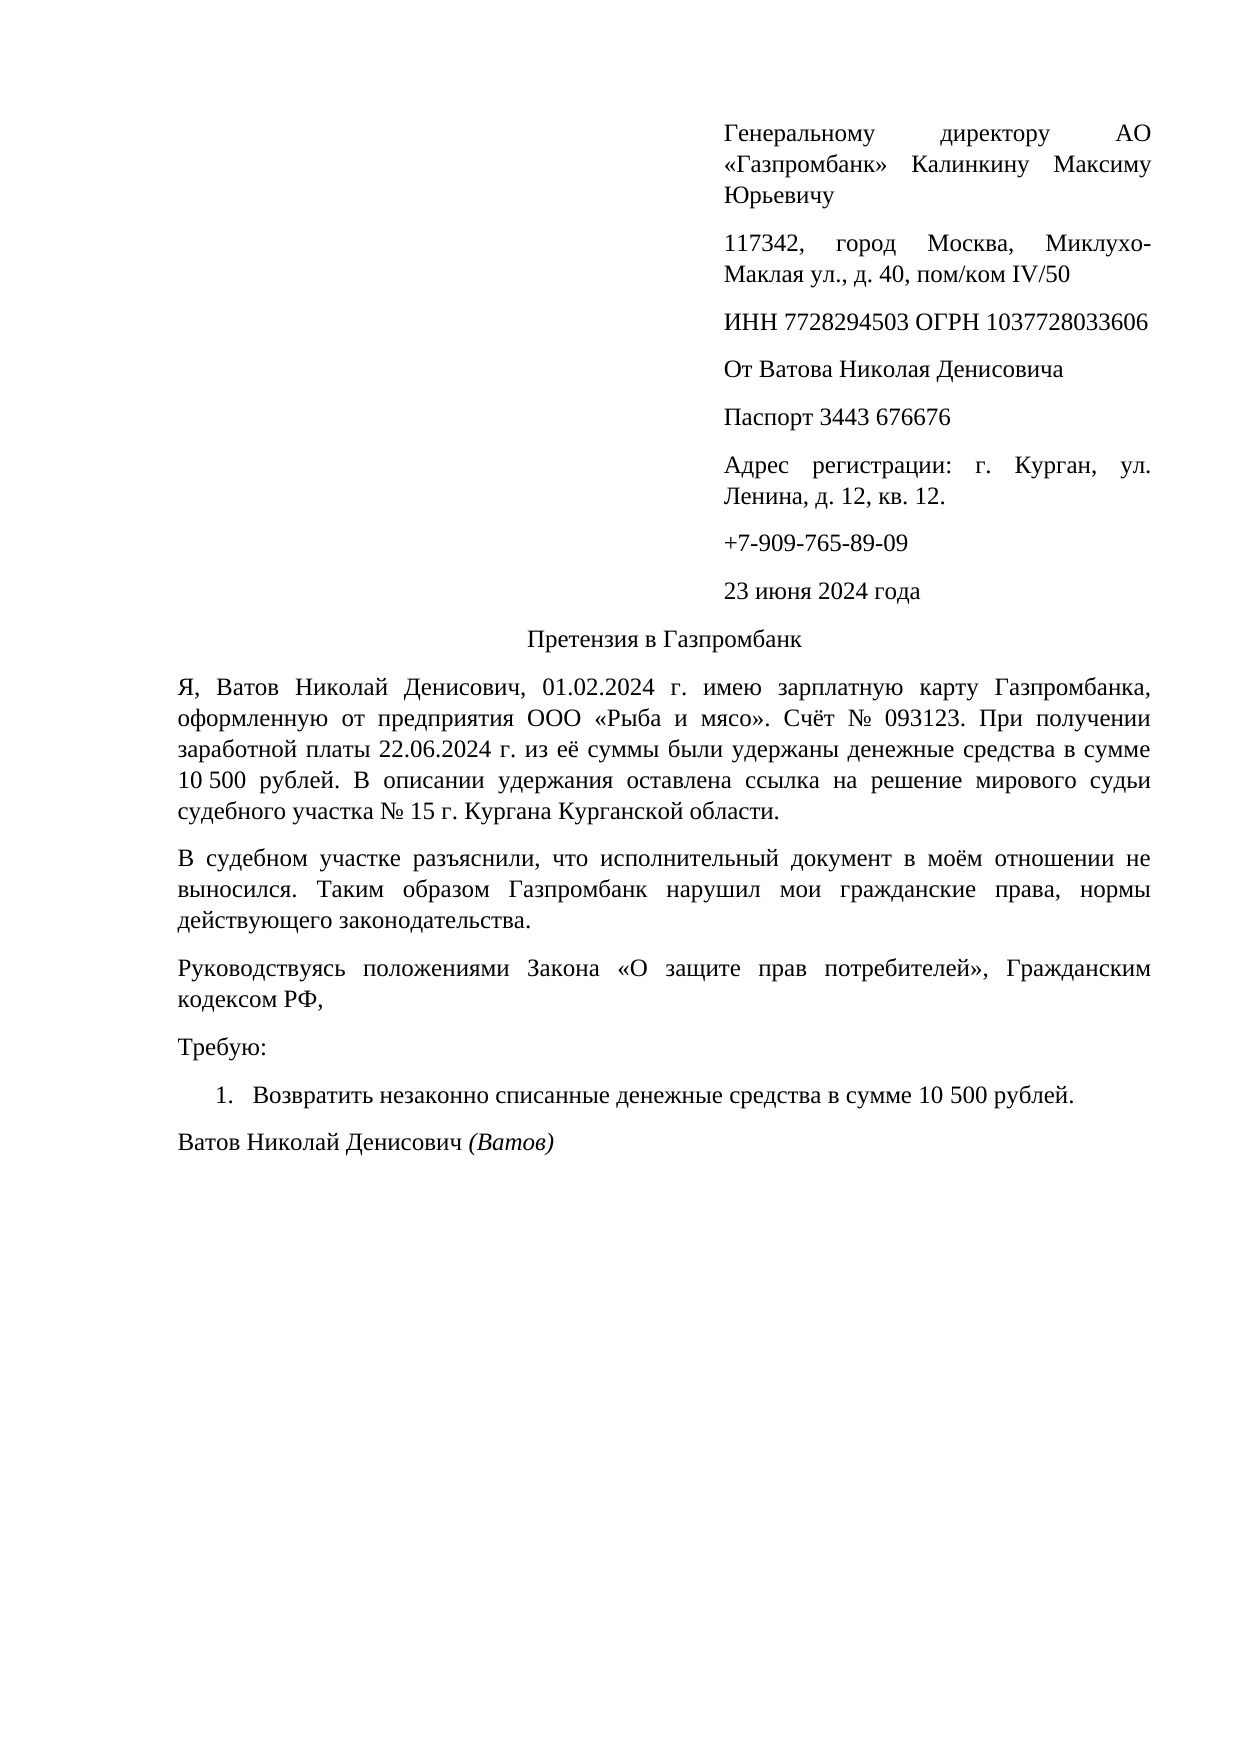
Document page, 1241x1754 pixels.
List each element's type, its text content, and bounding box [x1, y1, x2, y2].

text 117342, город Москва, Миклухо-Маклая ул., д. 40, пом/ком IV/50 [723, 228, 1152, 288]
text От Ватова Николая Денисовича [723, 354, 1152, 383]
text ИНН 7728294503 ОГРН 1037728033606 [723, 307, 1152, 335]
text +7-909-765-89-09 [723, 528, 1152, 557]
text Требую: [177, 1032, 1152, 1061]
text Генеральному директору АО «Газпромбанк» Калинкину Максиму Юрьевичу [723, 118, 1152, 209]
text Ватов Николай Денисович (Ватов) [177, 1127, 1152, 1156]
text Руководствуясь положениями Закона «О защите прав потребителей», Гражданским кодексом РФ, [177, 953, 1152, 1013]
text Адрес регистрации: г. Курган, ул. Ленина, д. 12, кв. 12. [723, 450, 1152, 509]
text Я, Ватов Николай Денисович, 01.02.2024 г. имею зарплатную карту Газпромбанка, оформленную от предприятия ООО «Рыба и мясо». Счёт № 093123. При получении заработной платы 22.06.2024 г. из её суммы были удержаны денежные средства в сумме 10 500 рублей. В описании удержания оставлена ссылка на решение мирового судьи судебного участка № 15 г. Кургана Курганской области. [177, 672, 1152, 824]
text 23 июня 2024 года [723, 576, 1152, 605]
list Возвратить незаконно списанные денежные средства в сумме 10 500 рублей. [215, 1080, 1152, 1108]
text В судебном участке разъяснили, что исполнительный документ в моём отношении не выносился. Таким образом Газпромбанк нарушил мои гражданские права, нормы действующего законодательства. [177, 843, 1152, 934]
text Паспорт 3443 676676 [723, 402, 1152, 431]
text Претензия в Газпромбанк [177, 624, 1152, 653]
